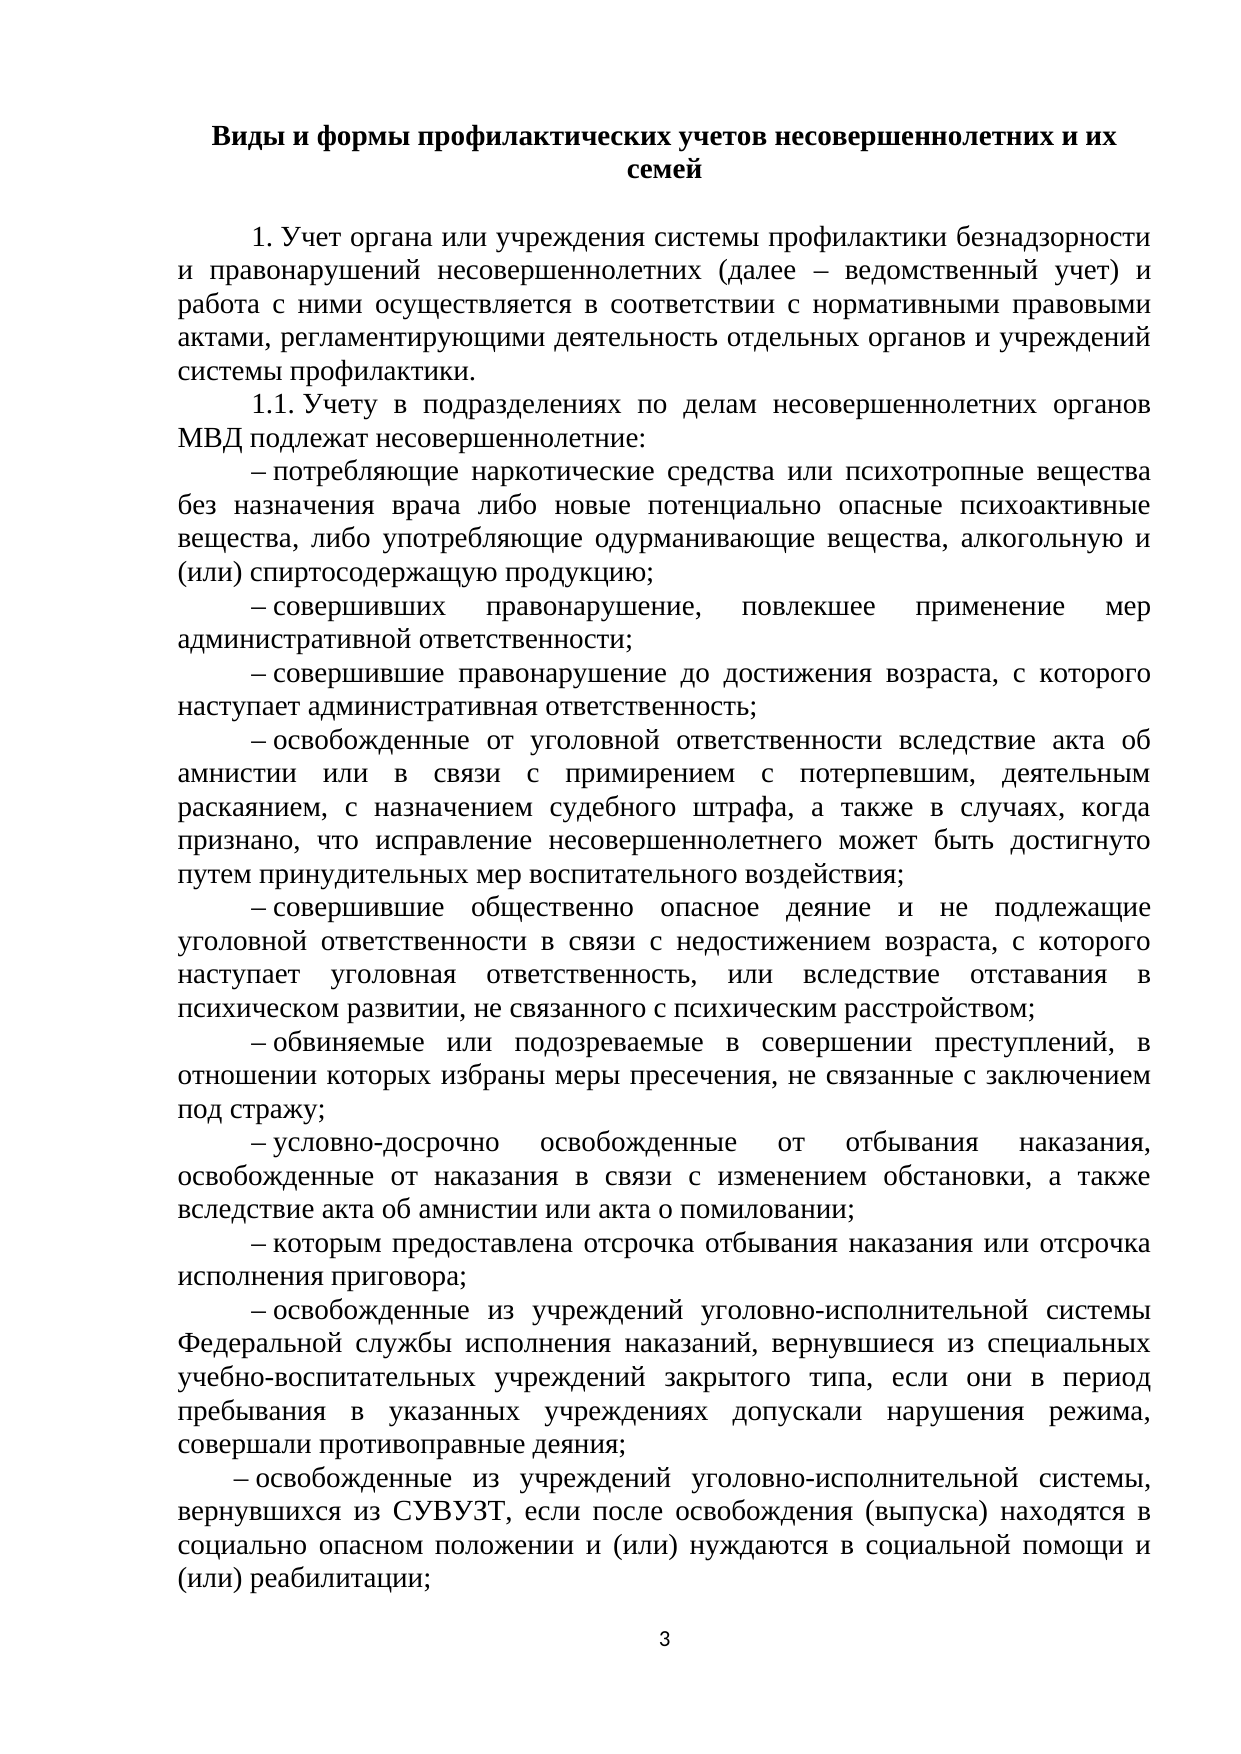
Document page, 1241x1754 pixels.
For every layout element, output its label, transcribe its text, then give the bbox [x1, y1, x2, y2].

text 1.1. Учету в подразделениях по делам несовершеннолетних органов МВД подлежат несовершеннолетние: [177, 386, 1152, 453]
text 1. Учет органа или учреждения системы профилактики безнадзорности и правонарушений несовершеннолетних (далее – ведомственный учет) и работа с ними осуществляется в соответствии с нормативными правовыми актами, регламентирующими деятельность отдельных органов и учреждений системы профилактики. [177, 219, 1152, 386]
text – совершивших правонарушение, повлекшее применение мер административной ответственности; [177, 588, 1152, 655]
text – освобожденные от уголовной ответственности вследствие акта об амнистии или в связи с примирением с потерпевшим, деятельным раскаянием, с назначением судебного штрафа, а также в случаях, когда признано, что исправление несовершеннолетнего может быть достигнуто путем принудительных мер воспитательного воздействия; [177, 722, 1152, 889]
text – условно-досрочно освобожденные от отбывания наказания, освобожденные от наказания в связи с изменением обстановки, а также вследствие акта об амнистии или акта о помиловании; [177, 1124, 1152, 1225]
text – совершившие общественно опасное деяние и не подлежащие уголовной ответственности в связи с недостижением возраста, с которого наступает уголовная ответственность, или вследствие отставания в психическом развитии, не связанного с психическим расстройством; [177, 889, 1152, 1024]
text – обвиняемые или подозреваемые в совершении преступлений, в отношении которых избраны меры пресечения, не связанные с заключением под стражу; [177, 1024, 1152, 1124]
text – совершившие правонарушение до достижения возраста, с которого наступает административная ответственность; [177, 655, 1152, 722]
text – освобожденные из учреждений уголовно-исполнительной системы Федеральной службы исполнения наказаний, вернувшиеся из специальных учебно-воспитательных учреждений закрытого типа, если они в период пребывания в указанных учреждениях допускали нарушения режима, совершали противоправные деяния; [177, 1292, 1152, 1460]
text – освобожденные из учреждений уголовно-исполнительной системы, вернувшихся из СУВУЗТ, если после освобождения (выпуска) находятся в социально опасном положении и (или) нуждаются в социальной помощи и (или) реабилитации; [177, 1460, 1152, 1594]
text Виды и формы профилактических учетов несовершеннолетних и их семей [177, 118, 1152, 185]
text – потребляющие наркотические средства или психотропные вещества без назначения врача либо новые потенциально опасные психоактивные вещества, либо употребляющие одурманивающие вещества, алкогольную и (или) спиртосодержащую продукцию; [177, 453, 1152, 588]
text – которым предоставлена отсрочка отбывания наказания или отсрочка исполнения приговора; [177, 1225, 1152, 1292]
